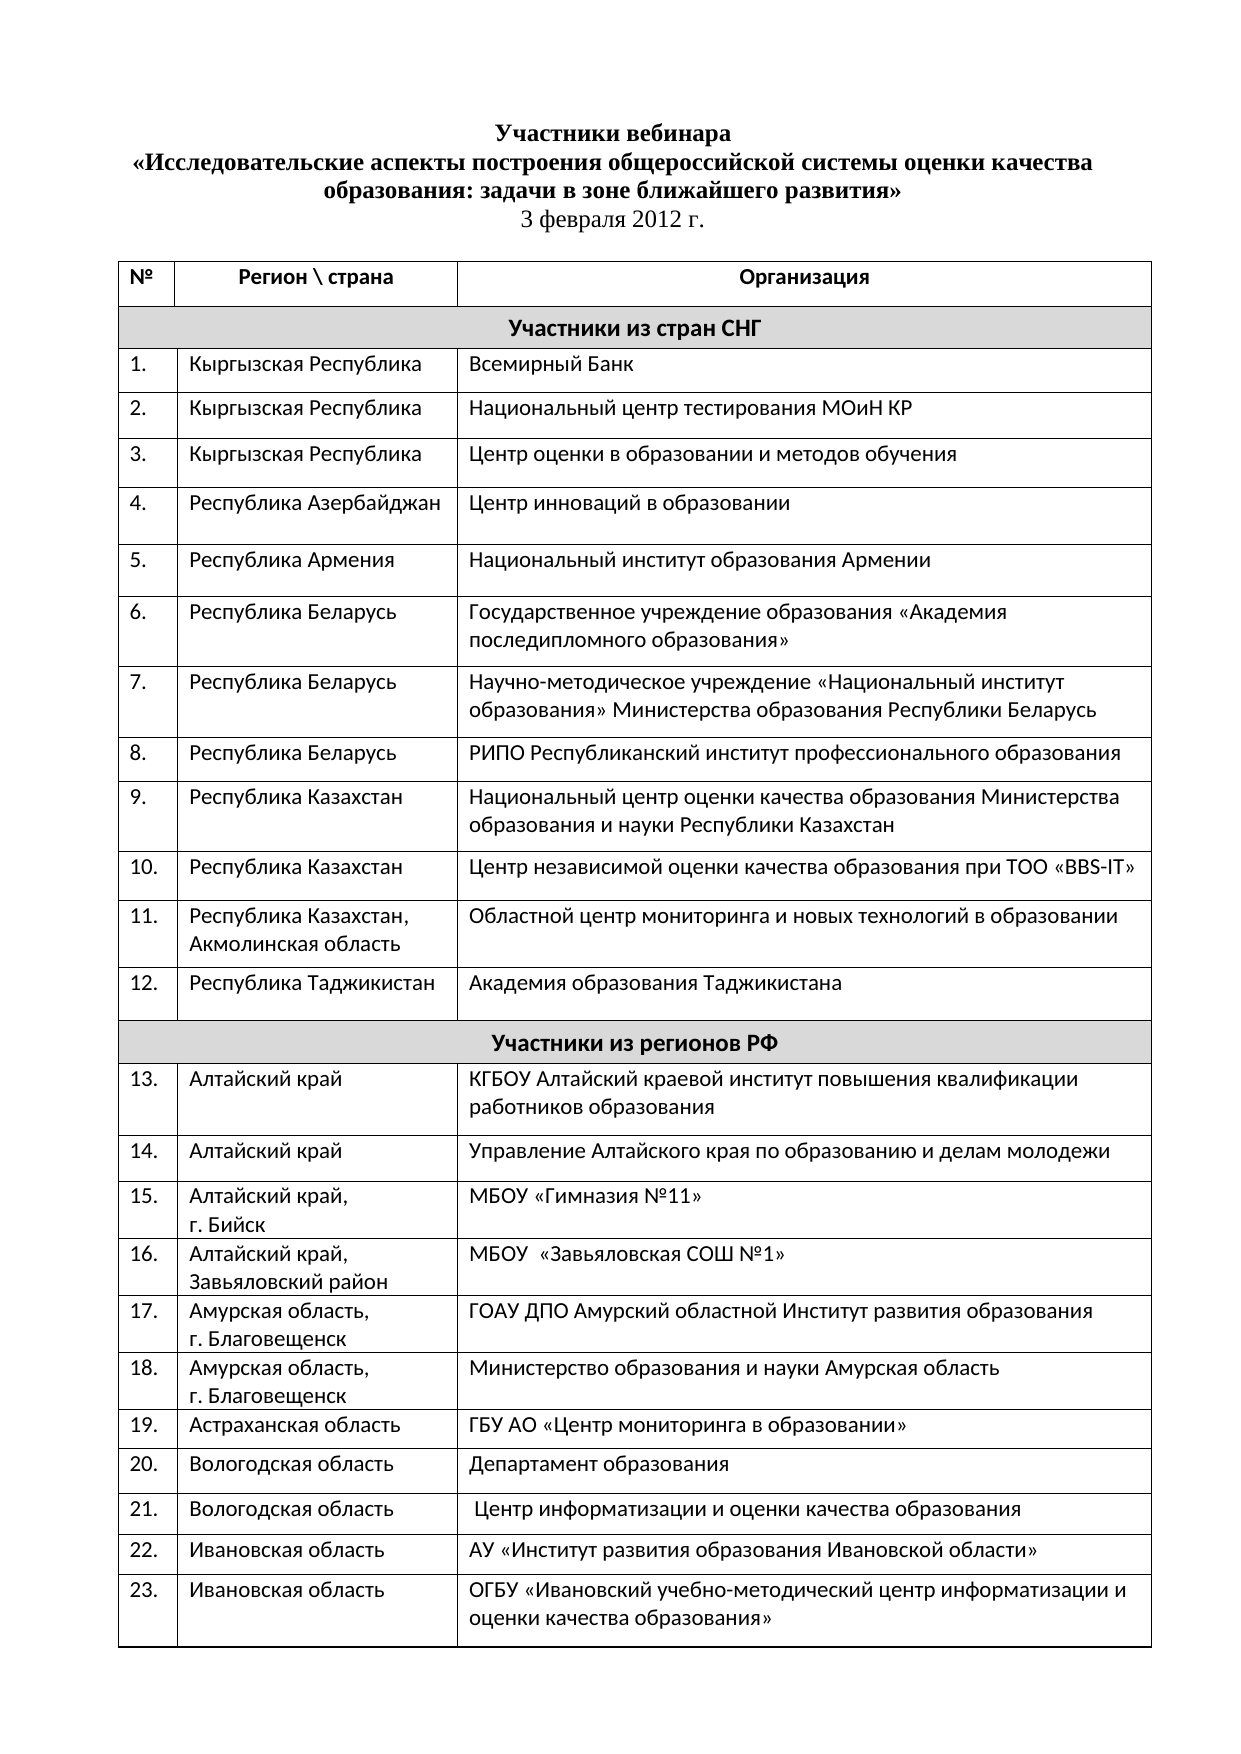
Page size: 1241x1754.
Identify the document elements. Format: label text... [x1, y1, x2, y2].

table_cell Кыргызская Республика [178, 393, 457, 438]
table_cell МБОУ «Гимназия №11» [458, 1182, 1151, 1238]
table_cell Республика Казахстан, Акмолинская область [178, 901, 457, 967]
table_header Организация [458, 262, 1151, 306]
table_cell ГОАУ ДПО Амурский областной Институт развития образования [458, 1296, 1151, 1352]
table_cell Кыргызская Республика [178, 439, 457, 487]
table_cell [119, 1535, 177, 1574]
table_cell [119, 667, 177, 737]
text «Исследовательские аспекты построения общероссийской системы оценки качества образования: задачи в зоне ближайшего развития» [88, 147, 1137, 204]
table_cell [119, 1575, 177, 1646]
table_cell Национальный центр тестирования МОиН КР [458, 393, 1151, 438]
table_cell КГБОУ Алтайский краевой институт повышения квалификации работников образования [458, 1064, 1151, 1135]
table_cell Вологодская область [178, 1494, 457, 1534]
text Участники вебинара [88, 118, 1137, 147]
table_cell Республика Казахстан [178, 782, 457, 851]
table_cell Всемирный Банк [458, 349, 1151, 392]
table_cell Участники из регионов РФ [119, 1021, 1151, 1063]
table_cell [119, 1494, 177, 1534]
table_cell Республика Армения [178, 545, 457, 596]
table_cell Республика Таджикистан [178, 968, 457, 1020]
table_cell [119, 782, 177, 851]
table_cell Вологодская область [178, 1449, 457, 1493]
table_cell [119, 439, 177, 487]
table_cell Управление Алтайского края по образованию и делам молодежи [458, 1136, 1151, 1181]
table_cell [119, 901, 177, 967]
table_cell Ивановская область [178, 1575, 457, 1646]
table_cell Алтайский край, Завьяловский район [178, 1239, 457, 1295]
table_cell [119, 1136, 177, 1181]
table_cell Центр инноваций в образовании [458, 488, 1151, 544]
text 3 февраля 2012 г. [88, 204, 1137, 261]
table_cell Министерство образования и науки Амурская область [458, 1353, 1151, 1409]
table_cell АУ «Институт развития образования Ивановской области» [458, 1535, 1151, 1574]
table_cell Государственное учреждение образования «Академия последипломного образования» [458, 597, 1151, 666]
table_cell Республика Беларусь [178, 738, 457, 781]
table_cell [119, 393, 177, 438]
table_cell [119, 488, 177, 544]
table_cell [119, 1353, 177, 1409]
table_cell Алтайский край [178, 1136, 457, 1181]
table_cell Департамент образования [458, 1449, 1151, 1493]
table_cell [119, 597, 177, 666]
table_cell [119, 1182, 177, 1238]
table_cell [119, 852, 177, 900]
table_cell МБОУ «Завьяловская СОШ №1» [458, 1239, 1151, 1295]
table_cell [119, 1239, 177, 1295]
table_cell Амурская область, г. Благовещенск [178, 1296, 457, 1352]
table_cell Центр независимой оценки качества образования при ТОО «BBS-IT» [458, 852, 1151, 900]
table_cell ГБУ АО «Центр мониторинга в образовании» [458, 1410, 1151, 1448]
table_cell Республика Беларусь [178, 667, 457, 737]
table_cell [119, 545, 177, 596]
table_cell Областной центр мониторинга и новых технологий в образовании [458, 901, 1151, 967]
table_cell [119, 1410, 177, 1448]
table_cell [119, 1449, 177, 1493]
table_cell Национальный институт образования Армении [458, 545, 1151, 596]
table_cell Республика Беларусь [178, 597, 457, 666]
table_cell Амурская область, г. Благовещенск [178, 1353, 457, 1409]
table_cell Центр информатизации и оценки качества образования [458, 1494, 1151, 1534]
table_cell [119, 349, 177, 392]
table_cell Центр оценки в образовании и методов обучения [458, 439, 1151, 487]
table_cell [119, 1064, 177, 1135]
table_cell [119, 738, 177, 781]
table_cell Республика Казахстан [178, 852, 457, 900]
table_header № [119, 262, 174, 306]
table_cell Участники из стран СНГ [119, 307, 1151, 348]
table_cell Научно-методическое учреждение «Национальный институт образования» Министерства образования Республики Беларусь [458, 667, 1151, 737]
table_cell РИПО Республиканский институт профессионального образования [458, 738, 1151, 781]
table_cell Ивановская область [178, 1535, 457, 1574]
table_cell Алтайский край [178, 1064, 457, 1135]
table_header Регион \ страна [175, 262, 457, 306]
table_cell Национальный центр оценки качества образования Министерства образования и науки Республики Казахстан [458, 782, 1151, 851]
table_cell [119, 1296, 177, 1352]
table_cell [119, 968, 177, 1020]
table_cell Астраханская область [178, 1410, 457, 1448]
table_cell Академия образования Таджикистана [458, 968, 1151, 1020]
table_cell Алтайский край, г. Бийск [178, 1182, 457, 1238]
table_cell ОГБУ «Ивановский учебно-методический центр информатизации и оценки качества образования» [458, 1575, 1151, 1646]
table_cell Республика Азербайджан [178, 488, 457, 544]
table_cell Кыргызская Республика [178, 349, 457, 392]
